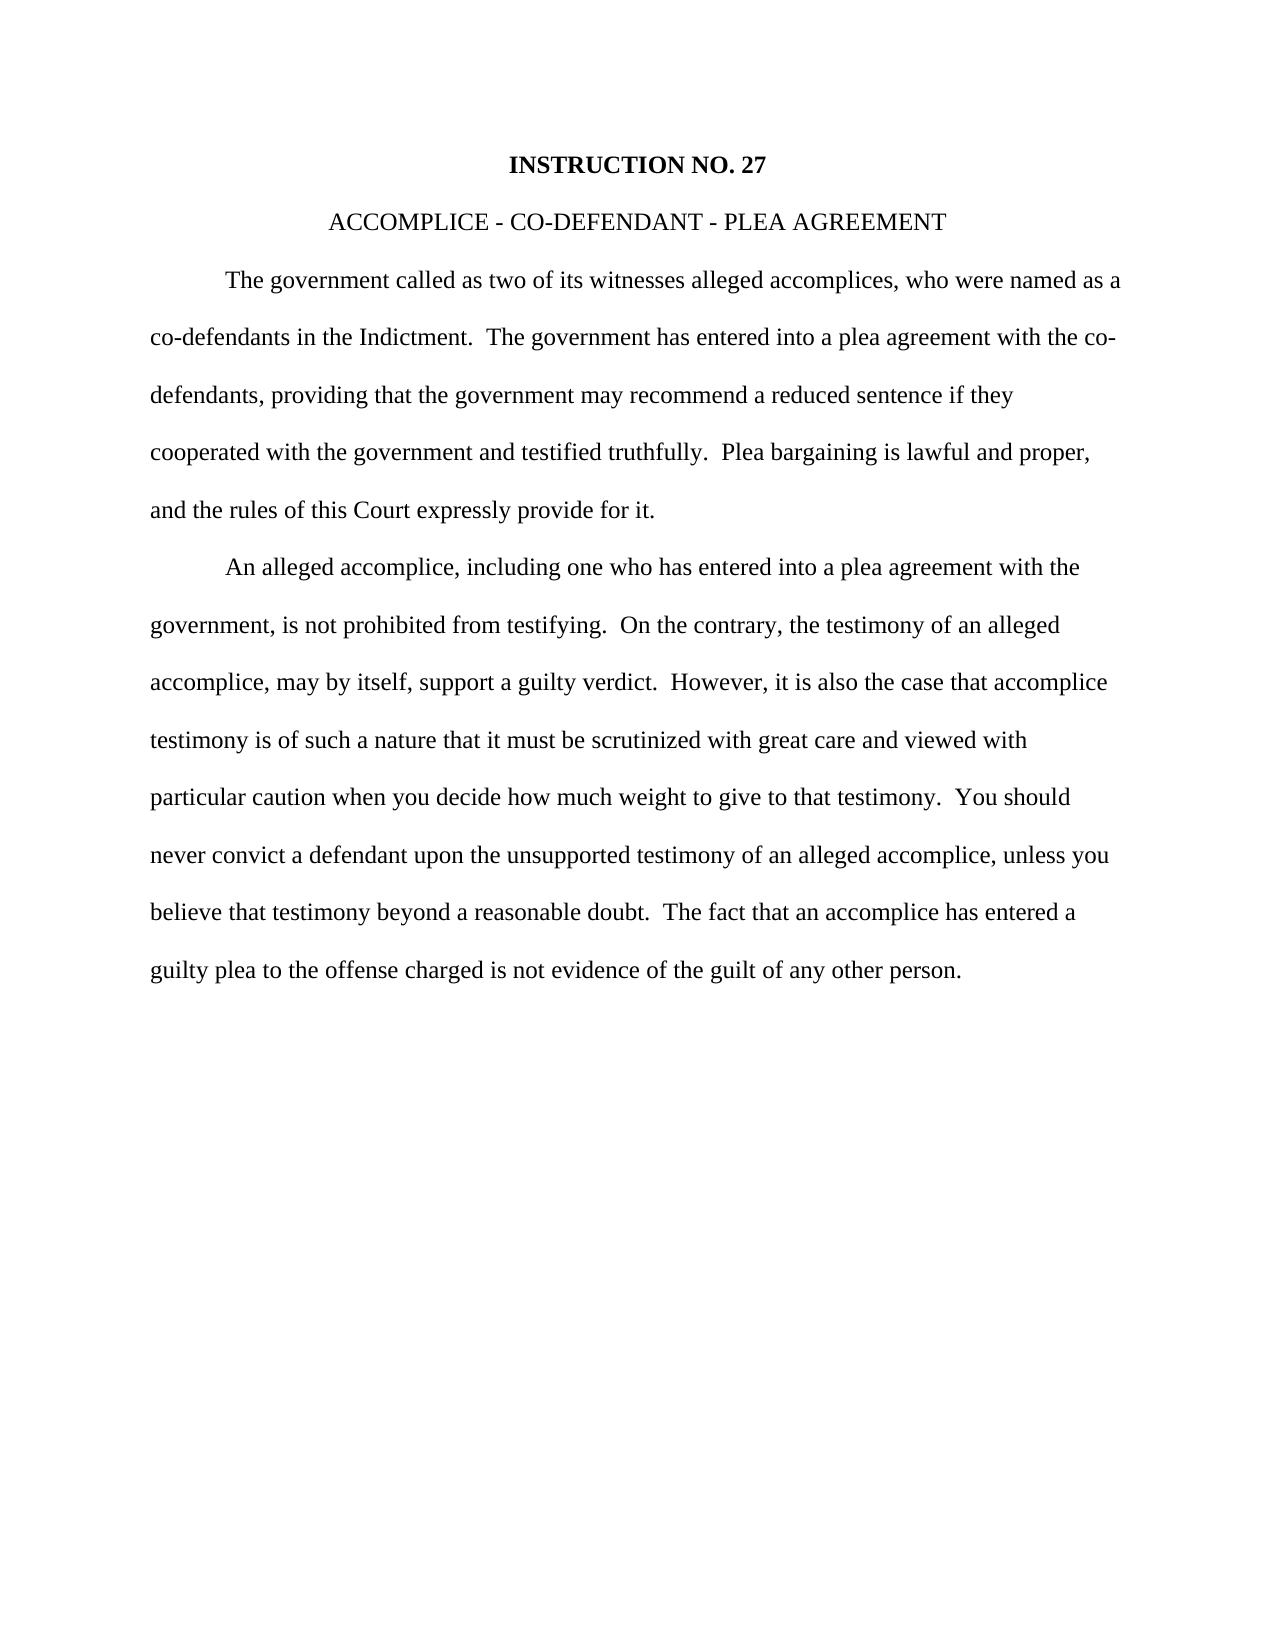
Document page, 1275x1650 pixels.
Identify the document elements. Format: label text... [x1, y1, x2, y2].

text The government called as two of its witnesses alleged accomplices, who were named as a co-defendants in the Indictment. The government has entered into a plea agreement with the co-defendants, providing that the government may recommend a reduced sentence if they cooperated with the government and testified truthfully. Plea bargaining is lawful and proper, and the rules of this Court expressly provide for it. [150, 265, 1125, 524]
text ACCOMPLICE - CO-DEFENDANT - PLEA AGREEMENT [150, 207, 1125, 236]
text INSTRUCTION NO. 27 [150, 150, 1125, 179]
text An alleged accomplice, including one who has entered into a plea agreement with the government, is not prohibited from testifying. On the contrary, the testimony of an alleged accomplice, may by itself, support a guilty verdict. However, it is also the case that accomplice testimony is of such a nature that it must be scrutinized with great care and viewed with particular caution when you decide how much weight to give to that testimony. You should never convict a defendant upon the unsupported testimony of an alleged accomplice, unless you believe that testimony beyond a reasonable doubt. The fact that an accomplice has entered a guilty plea to the offense charged is not evidence of the guilt of any other person. [150, 552, 1125, 984]
